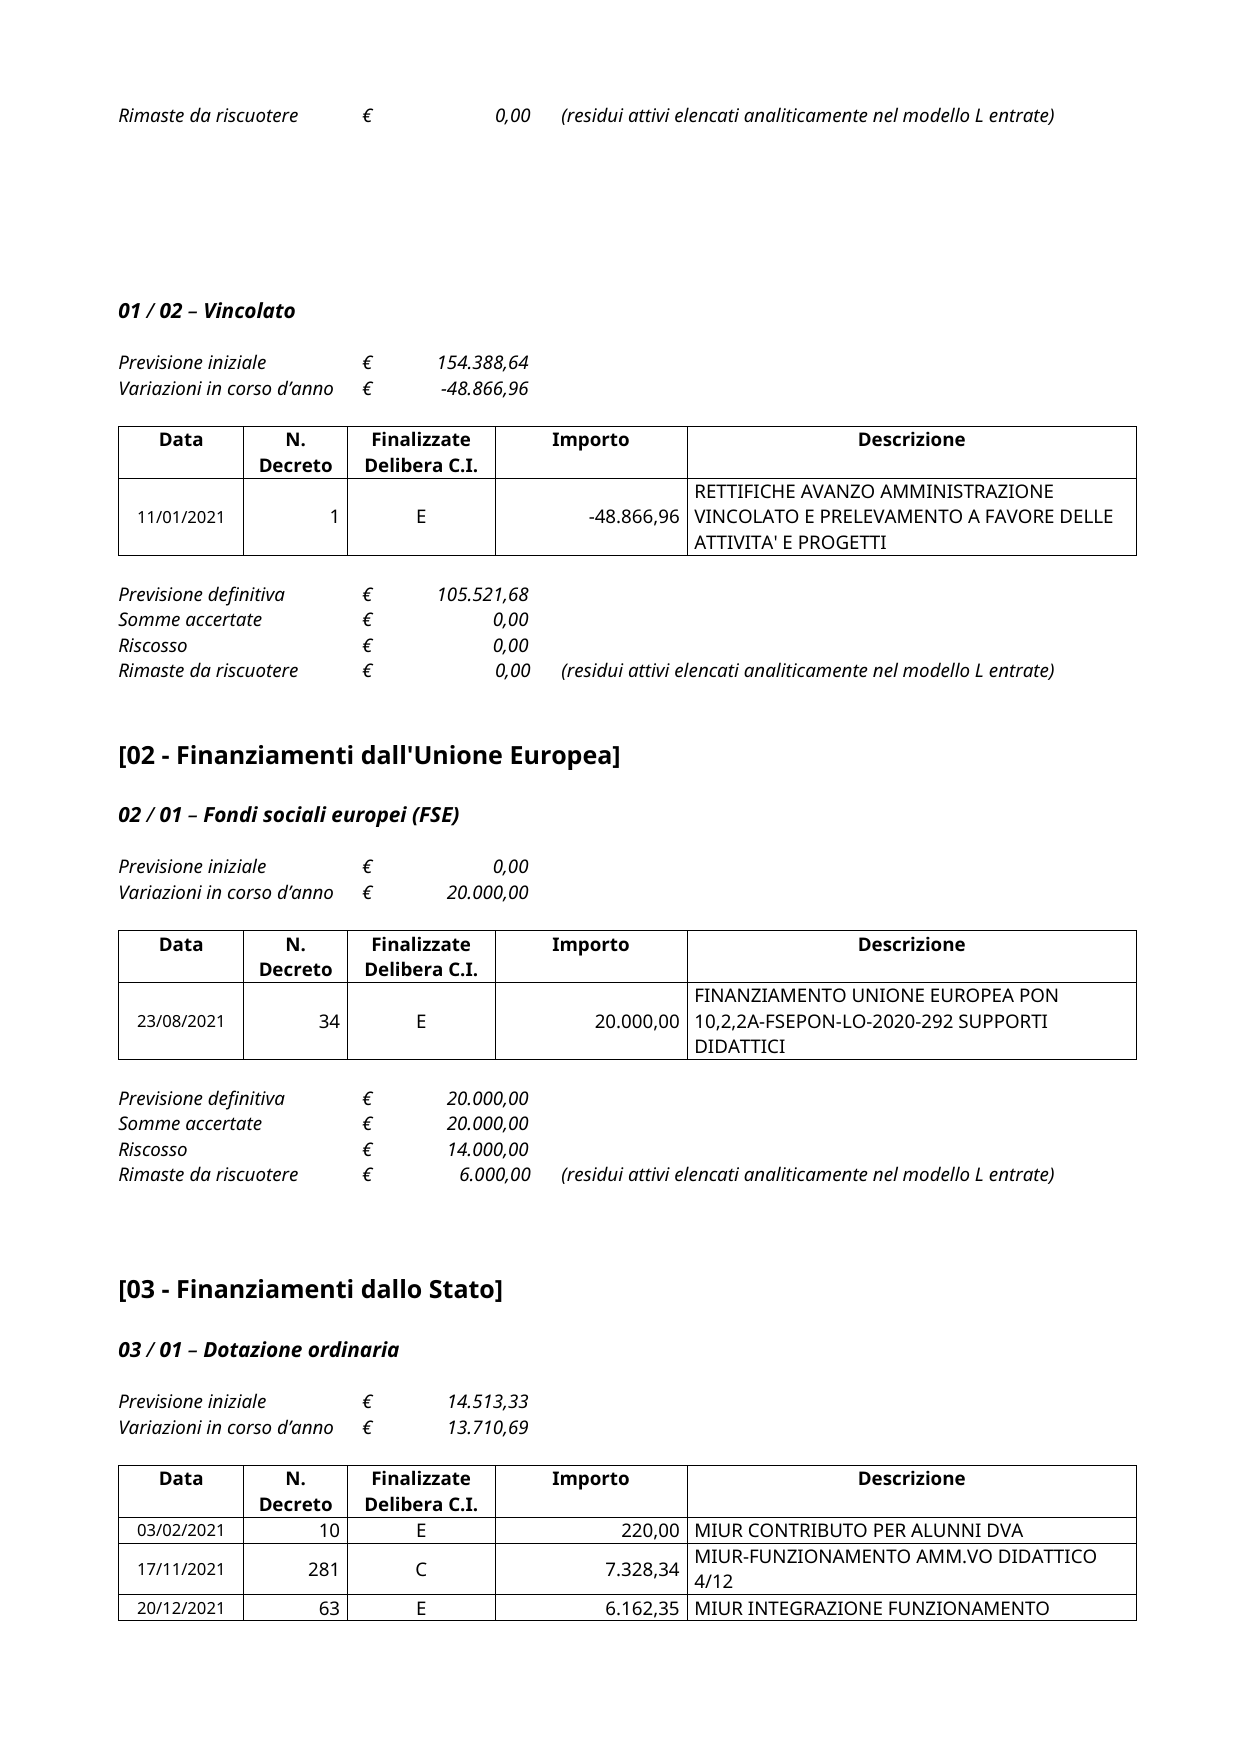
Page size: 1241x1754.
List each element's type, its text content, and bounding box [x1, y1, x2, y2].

text Variazioni in corso d’anno € 20.000,00 [118, 879, 1144, 905]
text Rimaste da riscuotere € 0,00 (residui attivi elencati analiticamente nel modello L entrate) [118, 657, 1144, 683]
text Riscosso € 0,00 [118, 632, 1144, 657]
text [02 - Finanziamenti dall'Unione Europea] [118, 737, 1144, 771]
text Rimaste da riscuotere € 6.000,00 (residui attivi elencati analiticamente nel modello L entrate) [118, 1162, 1144, 1187]
table_header N. Decreto [244, 427, 347, 478]
table_cell 20.000,00 [496, 983, 687, 1059]
table_cell 34 [244, 983, 347, 1059]
table_cell 220,00 [496, 1518, 687, 1543]
text Previsione iniziale € 14.513,33 [118, 1389, 1144, 1414]
table_header N. Decreto [244, 931, 347, 982]
table_header Descrizione [688, 1466, 1136, 1517]
table_cell 17/11/2021 [119, 1544, 243, 1594]
text Variazioni in corso d’anno € -48.866,96 [118, 375, 1144, 401]
table_cell E [348, 1518, 495, 1543]
text 02 / 01 – Fondi sociali europei (FSE) [118, 800, 1144, 828]
text Rimaste da riscuotere € 0,00 (residui attivi elencati analiticamente nel modello L entrate) [118, 102, 1144, 128]
table_cell 281 [244, 1544, 347, 1594]
text Riscosso € 14.000,00 [118, 1136, 1144, 1162]
text Previsione iniziale € 154.388,64 [118, 350, 1144, 375]
table_header Importo [496, 427, 687, 478]
text Previsione definitiva € 105.521,68 [118, 581, 1144, 606]
table_header Data [119, 427, 243, 478]
table_header Importo [496, 931, 687, 982]
text Variazioni in corso d’anno € 13.710,69 [118, 1414, 1144, 1440]
table_cell E [348, 1595, 495, 1620]
table_cell MIUR INTEGRAZIONE FUNZIONAMENTO [688, 1595, 1136, 1620]
text 01 / 02 – Vincolato [118, 296, 1144, 324]
table_cell 6.162,35 [496, 1595, 687, 1620]
table_cell 03/02/2021 [119, 1518, 243, 1543]
text Previsione iniziale € 0,00 [118, 854, 1144, 879]
table_cell 7.328,34 [496, 1544, 687, 1594]
text Somme accertate € 0,00 [118, 606, 1144, 632]
table_cell 10 [244, 1518, 347, 1543]
table_cell 20/12/2021 [119, 1595, 243, 1620]
table_header Data [119, 931, 243, 982]
table_header Finalizzate Delibera C.I. [348, 931, 495, 982]
table_cell RETTIFICHE AVANZO AMMINISTRAZIONE VINCOLATO E PRELEVAMENTO A FAVORE DELLE ATTIVITA' E PROGETTI [688, 479, 1136, 555]
table_cell E [348, 479, 495, 555]
table_cell FINANZIAMENTO UNIONE EUROPEA PON 10,2,2A-FSEPON-LO-2020-292 SUPPORTI DIDATTICI [688, 983, 1136, 1059]
table_header N. Decreto [244, 1466, 347, 1517]
table_header Finalizzate Delibera C.I. [348, 1466, 495, 1517]
table_cell 63 [244, 1595, 347, 1620]
table_cell MIUR CONTRIBUTO PER ALUNNI DVA [688, 1518, 1136, 1543]
text 03 / 01 – Dotazione ordinaria [118, 1335, 1144, 1363]
table_cell 1 [244, 479, 347, 555]
table_cell 11/01/2021 [119, 479, 243, 555]
table_header Data [119, 1466, 243, 1517]
table_cell C [348, 1544, 495, 1594]
table_header Descrizione [688, 427, 1136, 478]
table_header Importo [496, 1466, 687, 1517]
table_cell -48.866,96 [496, 479, 687, 555]
table_cell E [348, 983, 495, 1059]
table_header Descrizione [688, 931, 1136, 982]
text Previsione definitiva € 20.000,00 [118, 1085, 1144, 1111]
table_cell 23/08/2021 [119, 983, 243, 1059]
text Somme accertate € 20.000,00 [118, 1111, 1144, 1136]
table_header Finalizzate Delibera C.I. [348, 427, 495, 478]
text [03 - Finanziamenti dallo Stato] [118, 1272, 1144, 1306]
table_cell MIUR-FUNZIONAMENTO AMM.VO DIDATTICO 4/12 [688, 1544, 1136, 1594]
